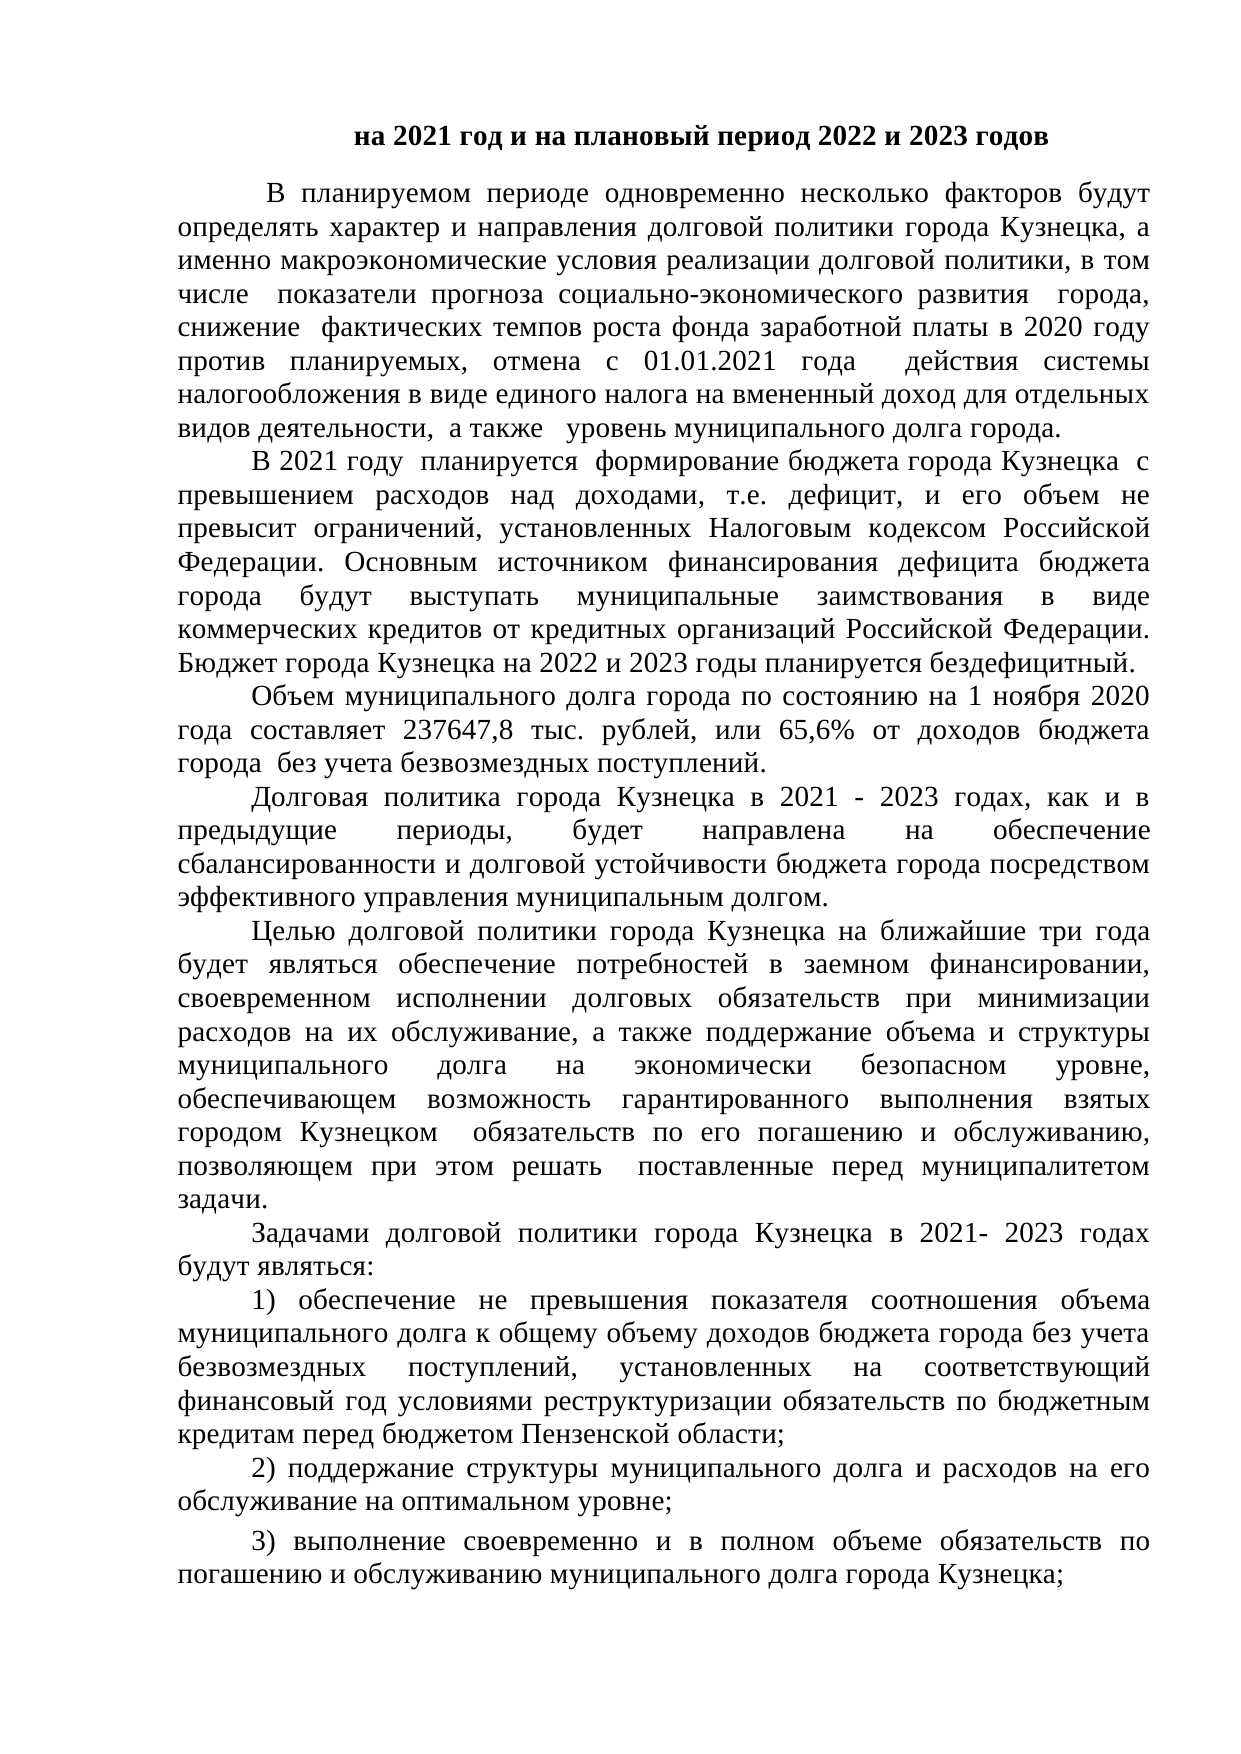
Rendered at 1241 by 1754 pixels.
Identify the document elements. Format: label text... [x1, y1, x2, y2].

text Задачами долговой политики города Кузнецка в 2021- 2023 годах будут являться: [177, 1215, 1152, 1282]
text Целью долговой политики города Кузнецка на ближайшие три года будет являться обеспечение потребностей в заемном финансировании, своевременном исполнении долговых обязательств при минимизации расходов на их обслуживание, а также поддержание объема и структуры муниципального долга на экономически безопасном уровне, обеспечивающем возможность гарантированного выполнения взятых городом Кузнецком обязательств по его погашению и обслуживанию, позволяющем при этом решать поставленные перед муниципалитетом задачи. [177, 913, 1152, 1215]
text В 2021 году планируется формирование бюджета города Кузнецка с превышением расходов над доходами, т.е. дефицит, и его объем не превысит ограничений, установленных Налоговым кодексом Российской Федерации. Основным источником финансирования дефицита бюджета города будут выступать муниципальные заимствования в виде коммерческих кредитов от кредитных организаций Российской Федерации. Бюджет города Кузнецка на 2022 и 2023 годы планируется бездефицитный. [177, 443, 1152, 678]
list на 2021 год и на плановый период 2022 и 2023 годов [252, 118, 1152, 152]
text Объем муниципального долга города по состоянию на 1 ноября 2020 года составляет 237647,8 тыс. рублей, или 65,6% от доходов бюджета города без учета безвозмездных поступлений. [177, 678, 1152, 779]
text В планируемом периоде одновременно несколько факторов будут определять характер и направления долговой политики города Кузнецка, а именно макроэкономические условия реализации долговой политики, в том числе показатели прогноза социально-экономического развития города, снижение фактических темпов роста фонда заработной платы в 2020 году против планируемых, отмена с 01.01.2021 года действия системы налогообложения в виде единого налога на вмененный доход для отдельных видов деятельности, а также уровень муниципального долга города. [177, 175, 1152, 443]
text Долговая политика города Кузнецка в 2021 - 2023 годах, как и в предыдущие периоды, будет направлена на обеспечение сбалансированности и долговой устойчивости бюджета города посредством эффективного управления муниципальным долгом. [177, 779, 1152, 913]
text 2) поддержание структуры муниципального долга и расходов на его обслуживание на оптимальном уровне; [177, 1450, 1152, 1517]
text 1) обеспечение не превышения показателя соотношения объема муниципального долга к общему объему доходов бюджета города без учета безвозмездных поступлений, установленных на соответствующий финансовый год условиями реструктуризации обязательств по бюджетным кредитам перед бюджетом Пензенской области; [177, 1282, 1152, 1450]
text 3) выполнение своевременно и в полном объеме обязательств по погашению и обслуживанию муниципального долга города Кузнецка; [177, 1523, 1152, 1590]
